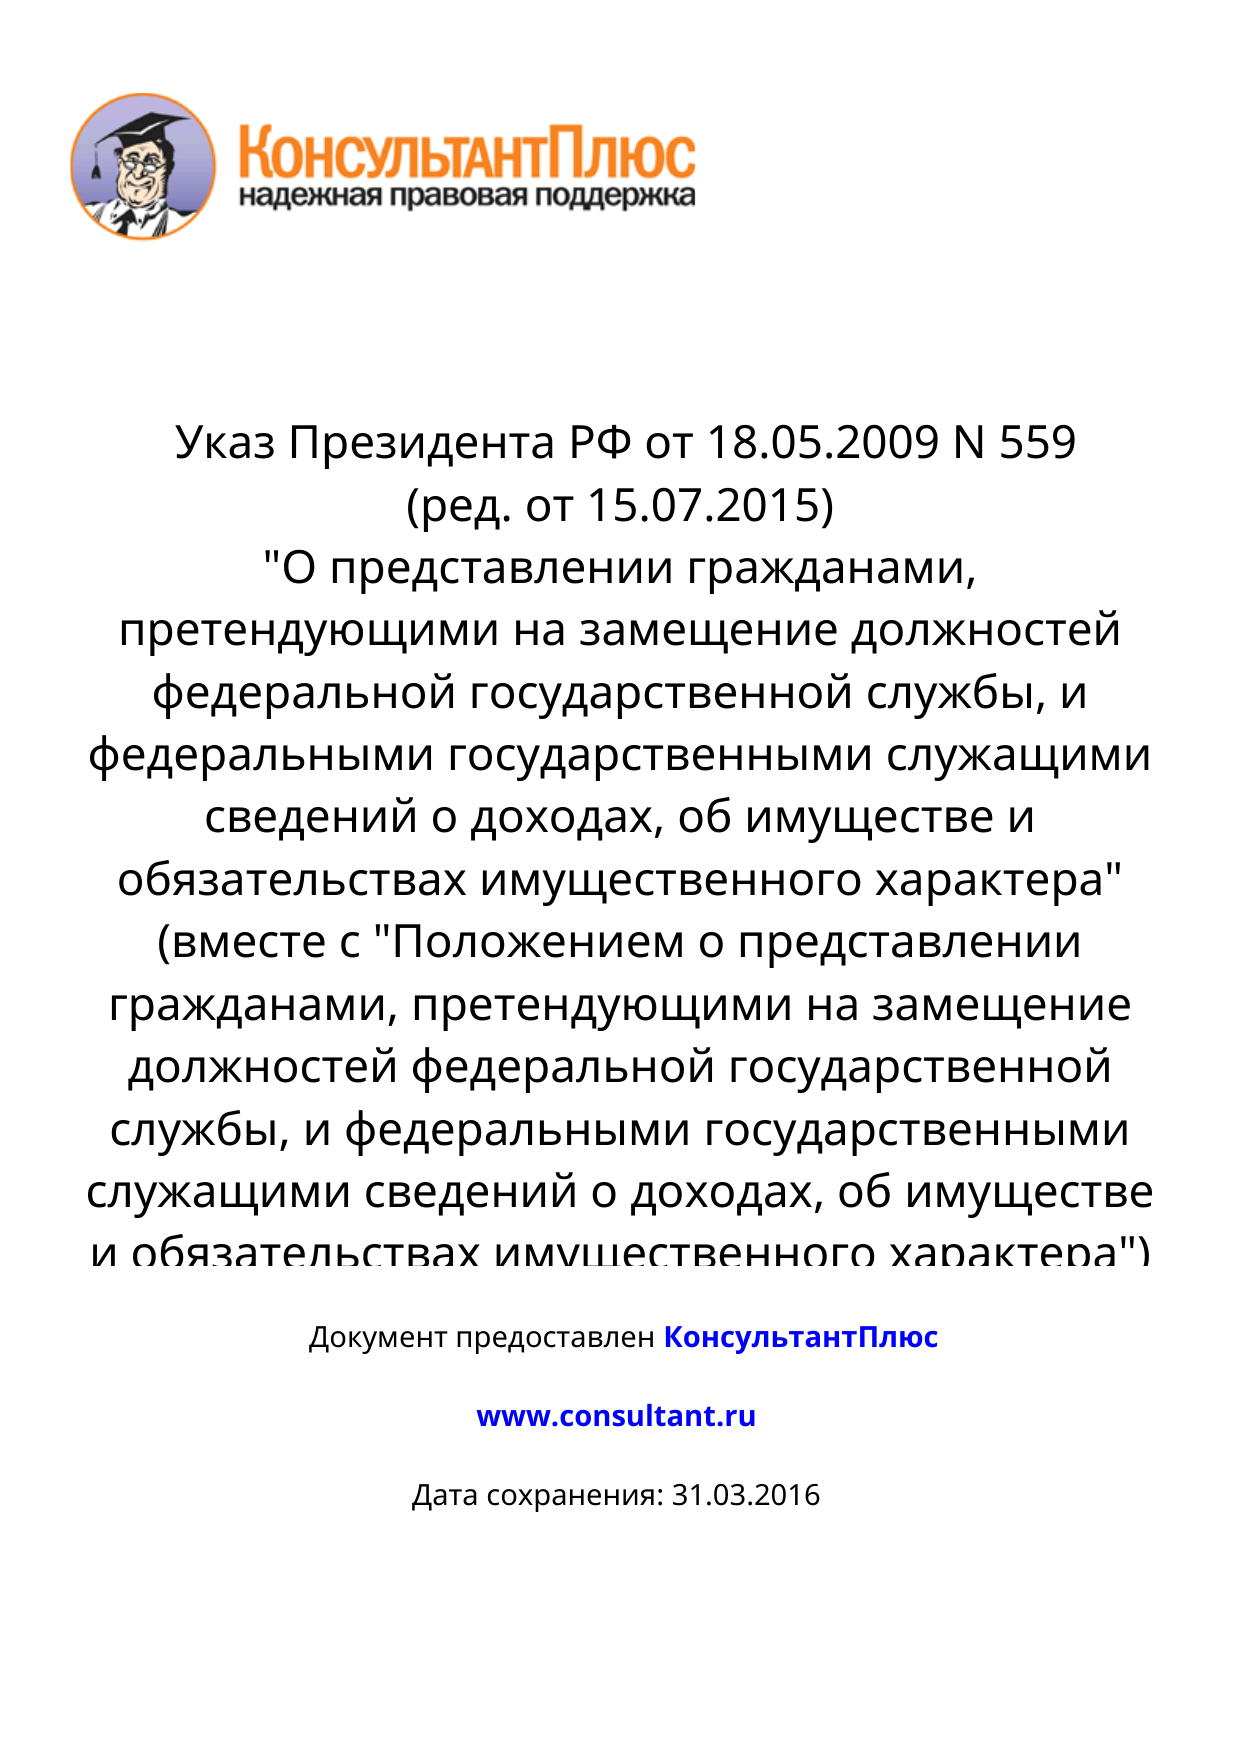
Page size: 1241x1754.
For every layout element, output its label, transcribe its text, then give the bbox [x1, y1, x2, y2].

table_cell Указ Президента РФ от 18.05.2009 N 559 (ред. от 15.07.2015) "О представлении гражданами, претендующими на замещение должностей федеральной государственной службы, и федеральными государственными служащими сведений о доходах, об имуществе и обязательствах имущественного характера" (вместе с "Положением о представлении гражданами, претендующими на замещение должностей федеральной государственной службы, и федеральными государственными служащими сведений о доходах, об имуществе и обязательствах имущественного характера") [62, 403, 1178, 1272]
picture [70, 93, 696, 243]
table_header [62, 88, 1178, 403]
table_cell Документ предоставлен КонсультантПлюс www.consultant.ru Дата сохранения: 31.03.2016 [62, 1272, 1178, 1587]
